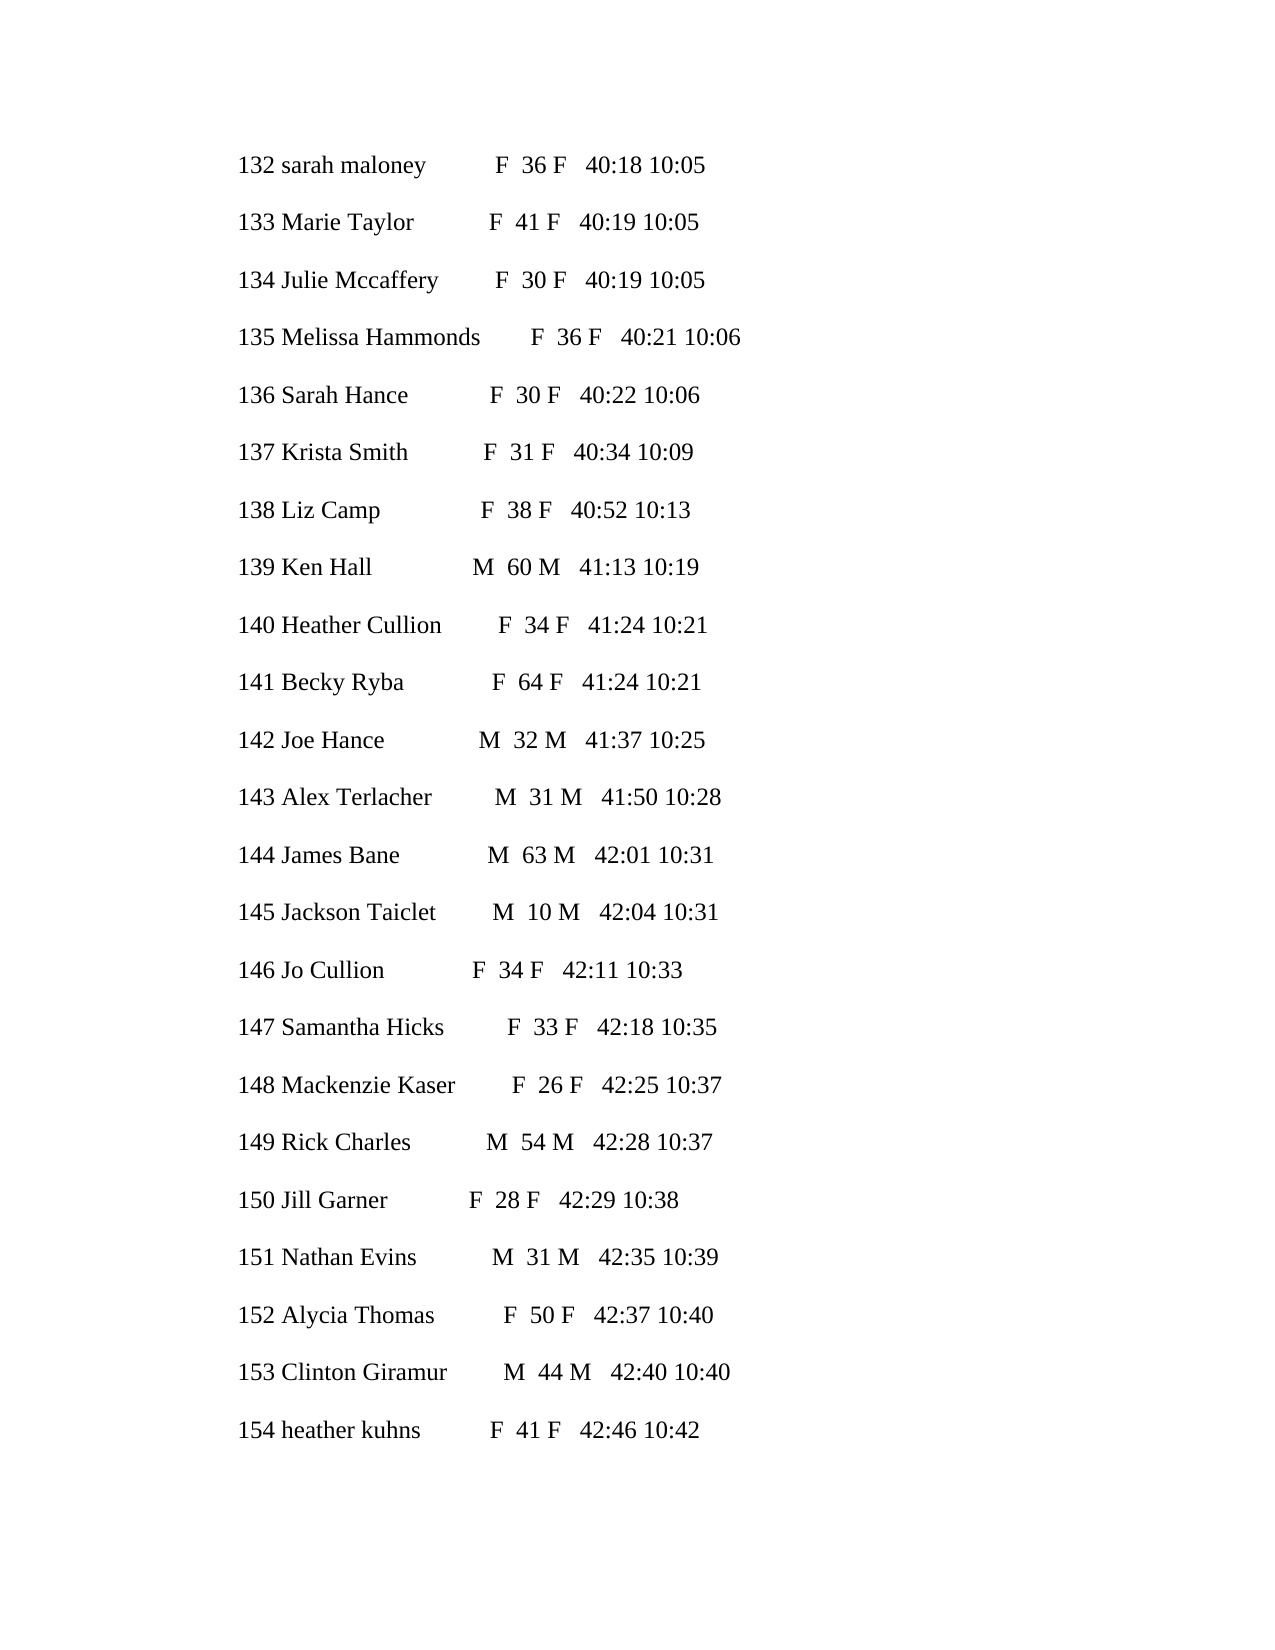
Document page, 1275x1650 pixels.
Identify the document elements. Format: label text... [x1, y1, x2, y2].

text 145 Jackson Taiclet M 10 M 42:04 10:31 [150, 897, 1125, 926]
text 151 Nathan Evins M 31 M 42:35 10:39 [150, 1242, 1125, 1271]
text 138 Liz Camp F 38 F 40:52 10:13 [150, 495, 1125, 524]
text 137 Krista Smith F 31 F 40:34 10:09 [150, 437, 1125, 466]
text 147 Samantha Hicks F 33 F 42:18 10:35 [150, 1012, 1125, 1041]
text 150 Jill Garner F 28 F 42:29 10:38 [150, 1185, 1125, 1214]
text 144 James Bane M 63 M 42:01 10:31 [150, 840, 1125, 869]
text 149 Rick Charles M 54 M 42:28 10:37 [150, 1127, 1125, 1156]
text 135 Melissa Hammonds F 36 F 40:21 10:06 [150, 322, 1125, 351]
text 146 Jo Cullion F 34 F 42:11 10:33 [150, 955, 1125, 984]
text 141 Becky Ryba F 64 F 41:24 10:21 [150, 667, 1125, 696]
text 143 Alex Terlacher M 31 M 41:50 10:28 [150, 782, 1125, 811]
text 154 heather kuhns F 41 F 42:46 10:42 [150, 1415, 1125, 1444]
text 148 Mackenzie Kaser F 26 F 42:25 10:37 [150, 1070, 1125, 1099]
text 139 Ken Hall M 60 M 41:13 10:19 [150, 552, 1125, 581]
text 142 Joe Hance M 32 M 41:37 10:25 [150, 725, 1125, 754]
text 134 Julie Mccaffery F 30 F 40:19 10:05 [150, 265, 1125, 294]
text 140 Heather Cullion F 34 F 41:24 10:21 [150, 610, 1125, 639]
text 152 Alycia Thomas F 50 F 42:37 10:40 [150, 1300, 1125, 1329]
text 136 Sarah Hance F 30 F 40:22 10:06 [150, 380, 1125, 409]
text 132 sarah maloney F 36 F 40:18 10:05 [150, 150, 1125, 179]
text 133 Marie Taylor F 41 F 40:19 10:05 [150, 207, 1125, 236]
text 153 Clinton Giramur M 44 M 42:40 10:40 [150, 1357, 1125, 1386]
